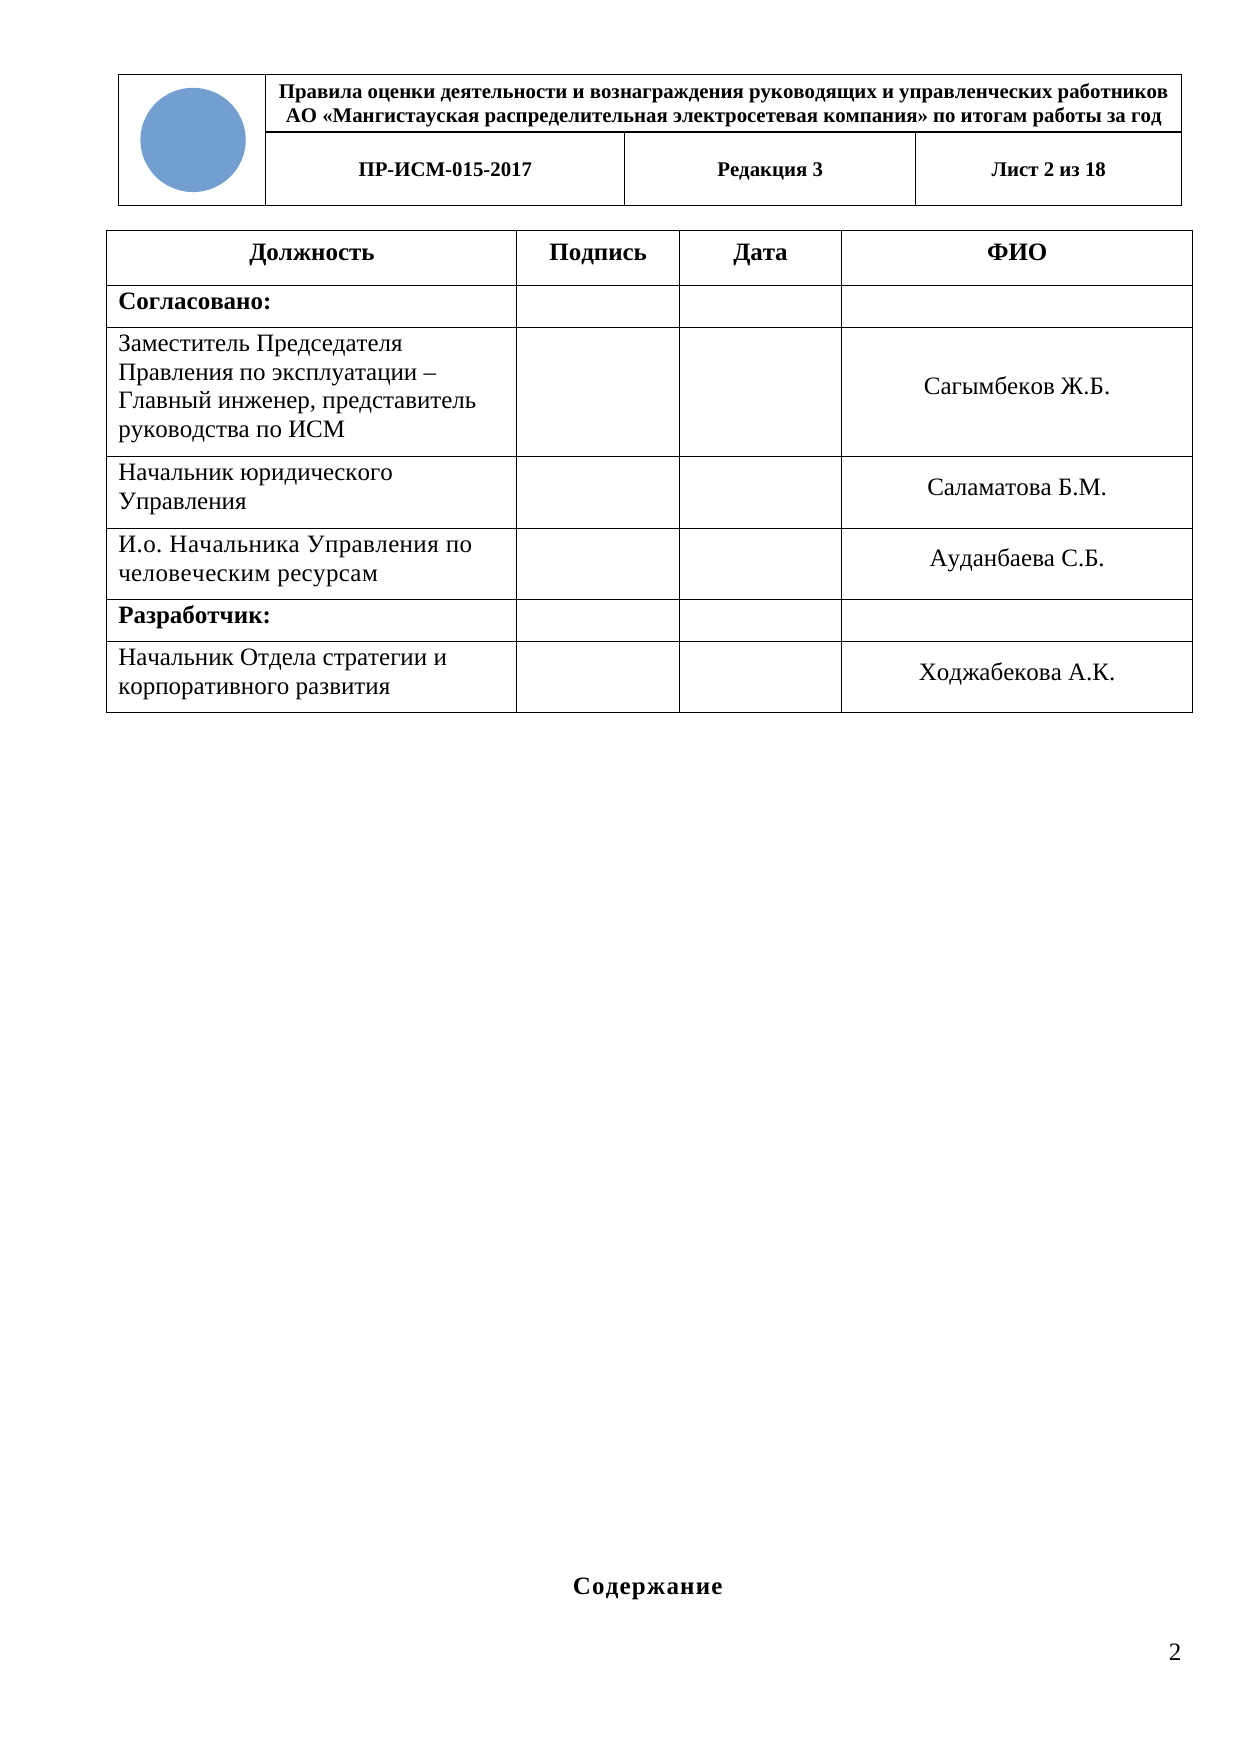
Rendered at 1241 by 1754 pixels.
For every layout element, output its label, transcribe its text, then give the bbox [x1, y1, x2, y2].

table_cell И.о. Начальника Управления по человеческим ресурсам [107, 529, 516, 599]
table_cell [517, 529, 679, 599]
table_cell Ауданбаева С.Б. [842, 529, 1192, 599]
table_cell Сагымбеков Ж.Б. [842, 328, 1192, 456]
table_cell [517, 642, 679, 712]
table_header Дата [680, 231, 841, 285]
text Содержание [118, 1571, 1177, 1600]
table_cell [517, 457, 679, 528]
table_cell [680, 529, 841, 599]
table_cell [517, 328, 679, 456]
table_header Должность [107, 231, 516, 285]
table_header Подпись [517, 231, 679, 285]
table_cell Начальник юридического Управления [107, 457, 516, 528]
table_cell [842, 600, 1192, 641]
table_cell Ходжабекова А.К. [842, 642, 1192, 712]
table_cell [517, 600, 679, 641]
table_cell [517, 286, 679, 327]
table_header ФИО [842, 231, 1192, 285]
table_cell [842, 286, 1192, 327]
table_cell Саламатова Б.М. [842, 457, 1192, 528]
table_cell Разработчик: [107, 600, 516, 641]
table_cell [680, 286, 841, 327]
table_cell [680, 600, 841, 641]
table_cell [680, 457, 841, 528]
table_cell [680, 328, 841, 456]
table_cell Заместитель Председателя Правления по эксплуатации – Главный инженер, представитель руководства по ИСМ [107, 328, 516, 456]
table_cell [680, 642, 841, 712]
table_cell Согласовано: [107, 286, 516, 327]
table_cell Начальник Отдела стратегии и корпоративного развития [107, 642, 516, 712]
